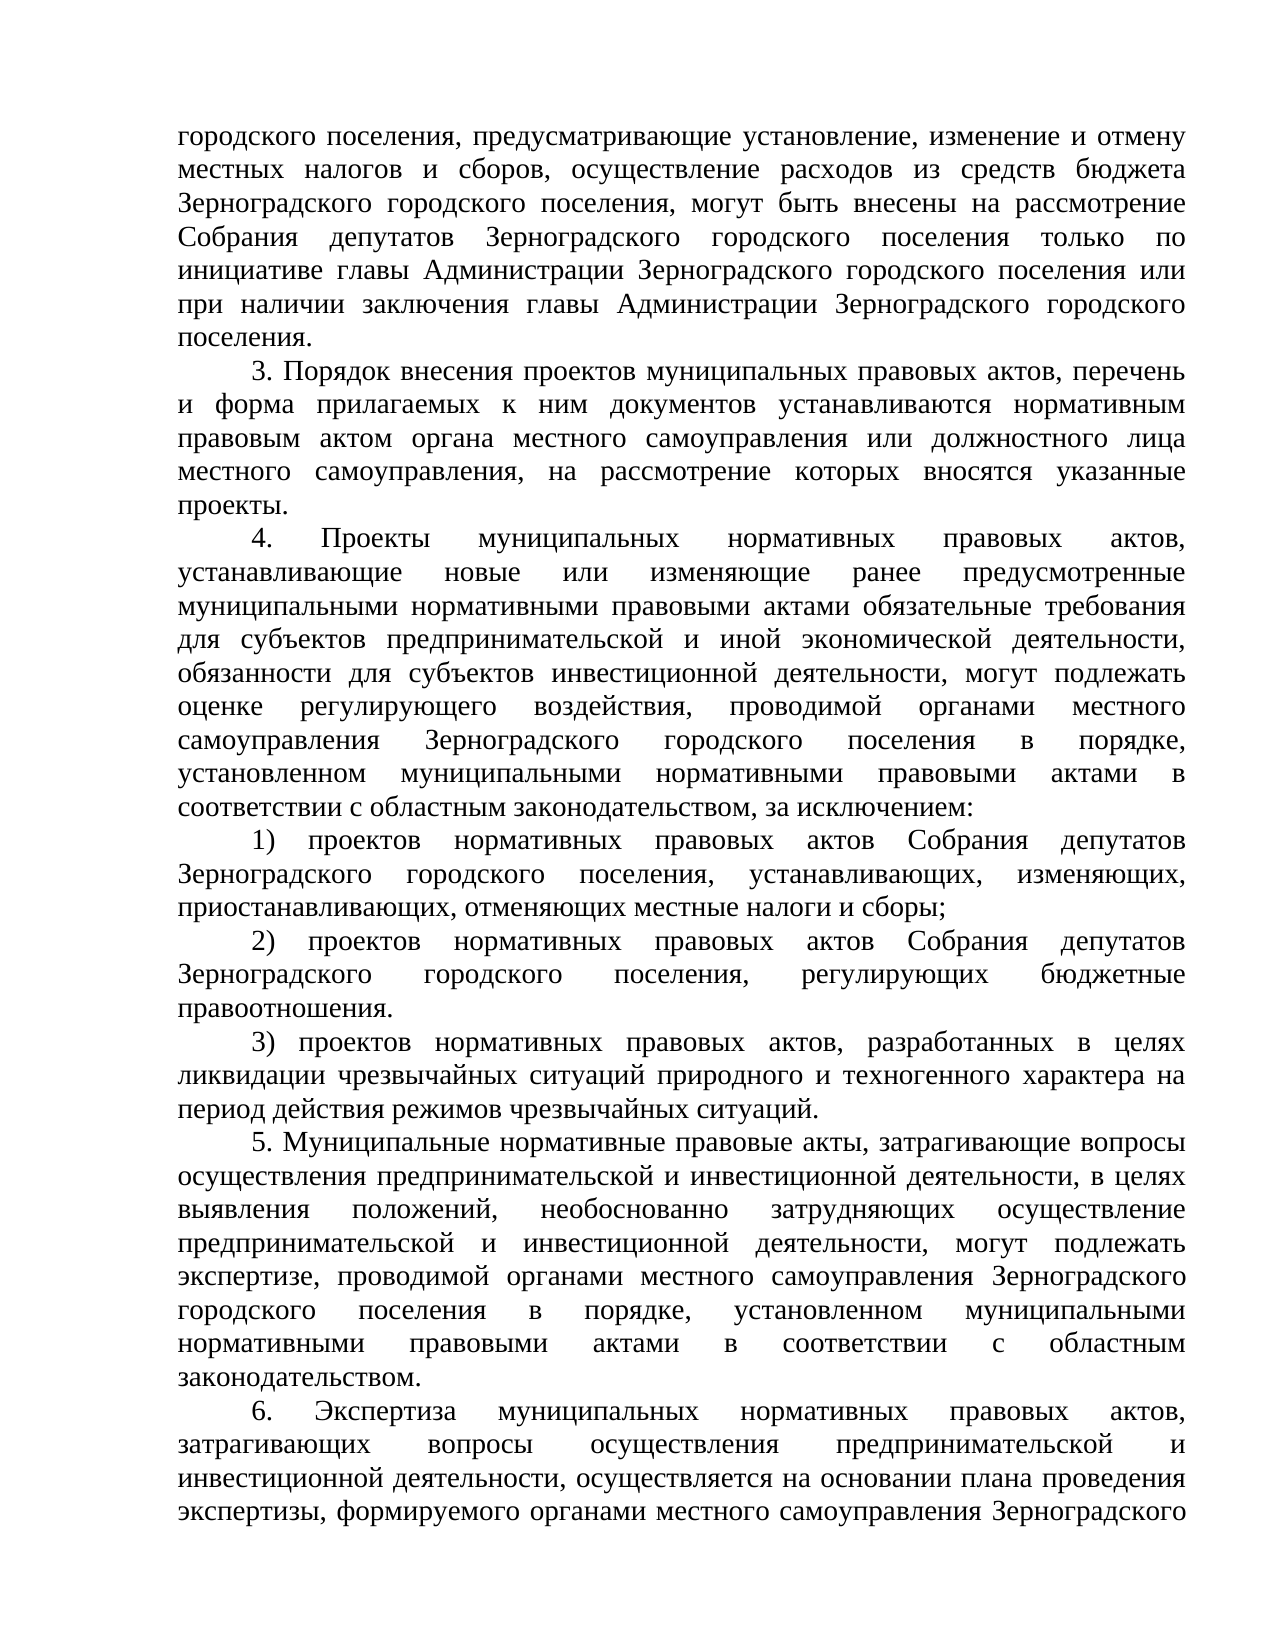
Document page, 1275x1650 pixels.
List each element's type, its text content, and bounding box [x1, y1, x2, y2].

text 5. Муниципальные нормативные правовые акты, затрагивающие вопросы осуществления предпринимательской и инвестиционной деятельности, в целях выявления положений, необоснованно затрудняющих осуществление предпринимательской и инвестиционной деятельности, могут подлежать экспертизе, проводимой органами местного самоуправления Зерноградского городского поселения в порядке, установленном муниципальными нормативными правовыми актами в соответствии с областным законодательством. [177, 1124, 1186, 1393]
text 2) проектов нормативных правовых актов Собрания депутатов Зерноградского городского поселения, регулирующих бюджетные правоотношения. [177, 923, 1186, 1024]
text 1) проектов нормативных правовых актов Собрания депутатов Зерноградского городского поселения, устанавливающих, изменяющих, приостанавливающих, отменяющих местные налоги и сборы; [177, 822, 1186, 923]
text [177, 118, 1186, 353]
text 4. Проекты муниципальных нормативных правовых актов, устанавливающие новые или изменяющие ранее предусмотренные муниципальными нормативными правовыми актами обязательные требования для субъектов предпринимательской и иной экономической деятельности, обязанности для субъектов инвестиционной деятельности, могут подлежать оценке регулирующего воздействия, проводимой органами местного самоуправления Зерноградского городского поселения в порядке, установленном муниципальными нормативными правовыми актами в соответствии с областным законодательством, за исключением: [177, 521, 1186, 822]
text 3. Порядок внесения проектов муниципальных правовых актов, перечень и форма прилагаемых к ним документов устанавливаются нормативным правовым актом органа местного самоуправления или должностного лица местного самоуправления, на рассмотрение которых вносятся указанные проекты. [177, 353, 1186, 521]
text 3) проектов нормативных правовых актов, разработанных в целях ликвидации чрезвычайных ситуаций природного и техногенного характера на период действия режимов чрезвычайных ситуаций. [177, 1024, 1186, 1124]
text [177, 1393, 1186, 1527]
